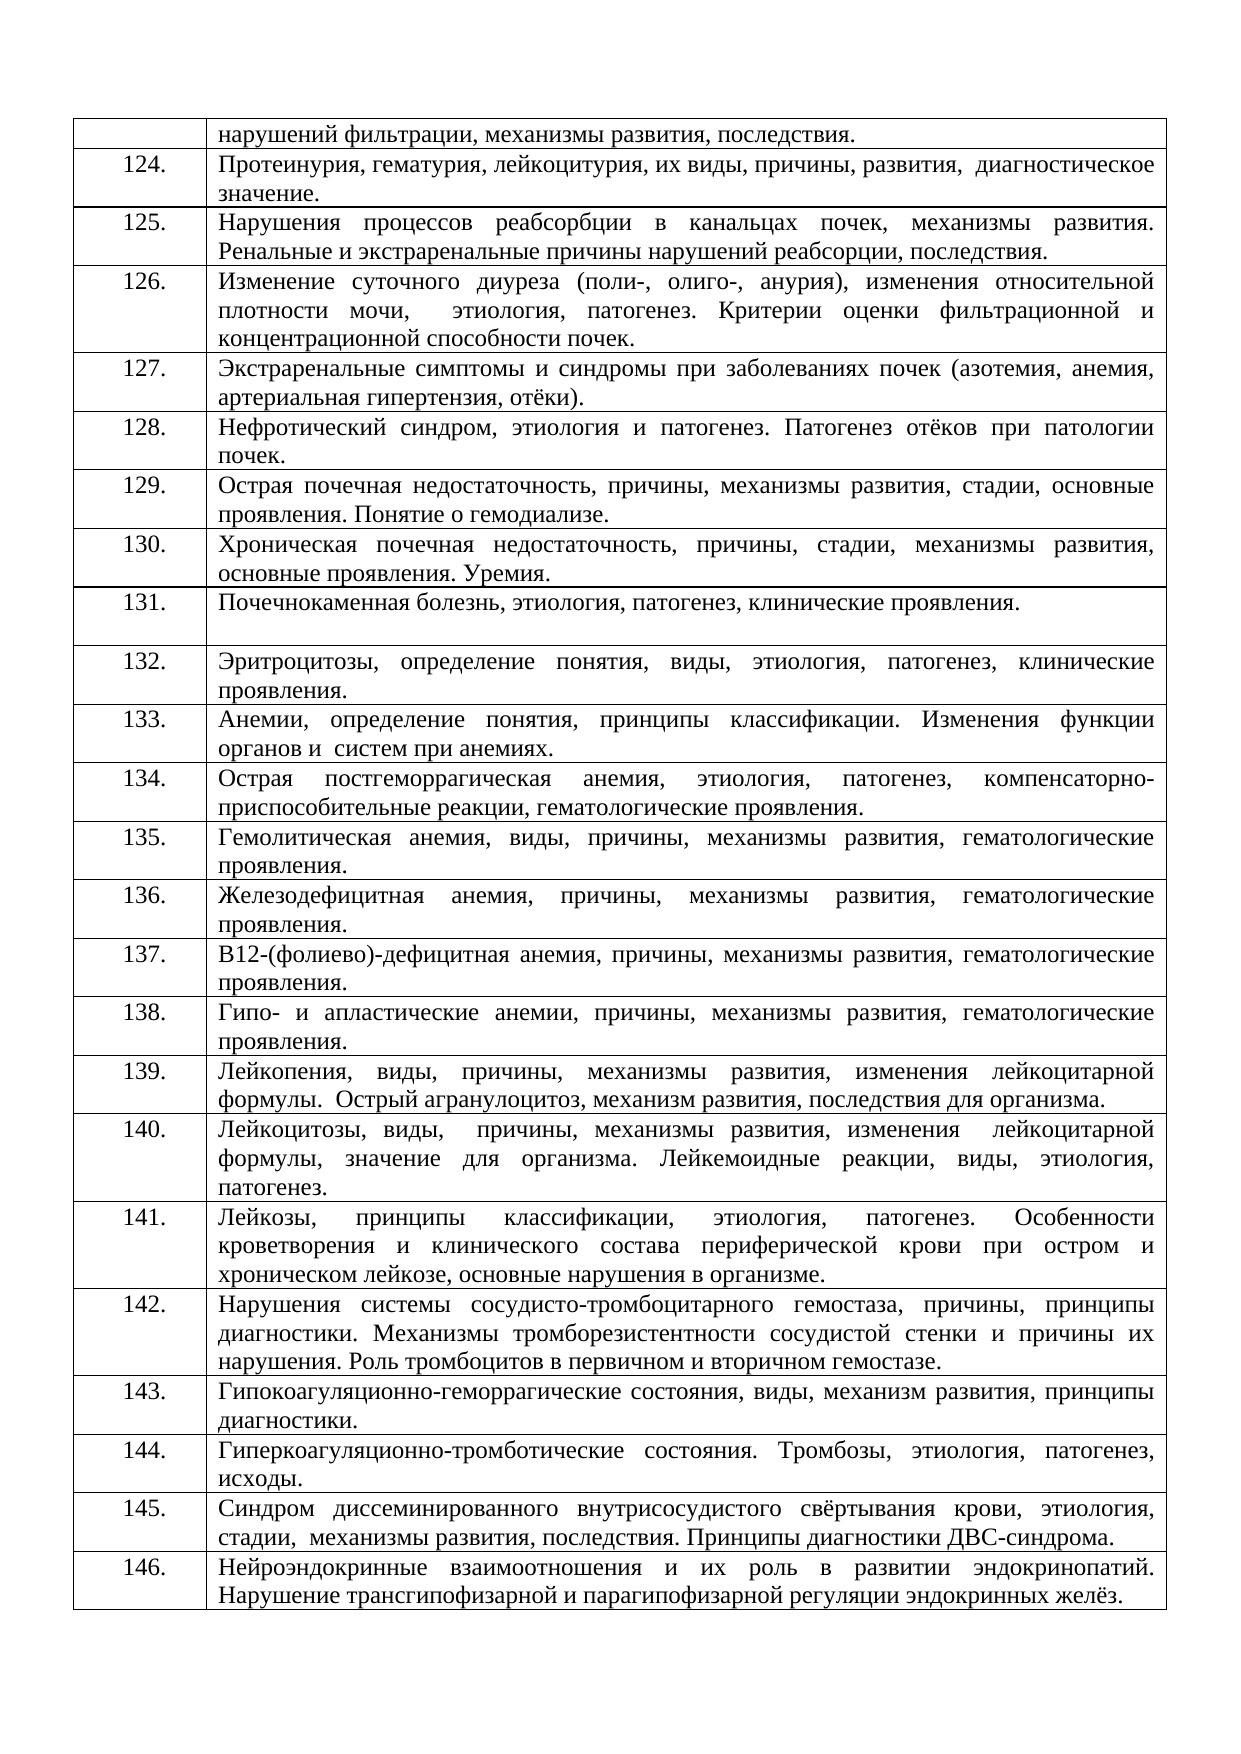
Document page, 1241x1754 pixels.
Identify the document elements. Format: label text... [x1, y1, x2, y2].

table_cell [74, 588, 206, 645]
table_cell Хроническая почечная недостаточность, причины, стадии, механизмы развития, основные проявления. Уремия. [207, 529, 1166, 586]
table_cell Протеинурия, гематурия, лейкоцитурия, их виды, причины, развития, диагностическое значение. [207, 149, 1166, 206]
table_cell Эритроцитозы, определение понятия, виды, этиология, патогенез, клинические проявления. [207, 646, 1166, 703]
table_cell Гиперкоагуляционно-тромботические состояния. Тромбозы, этиология, патогенез, исходы. [207, 1435, 1166, 1492]
table_cell [74, 1376, 206, 1434]
table_cell [74, 939, 206, 996]
table_cell Лейкоцитозы, виды, причины, механизмы развития, изменения лейкоцитарной формулы, значение для организма. Лейкемоидные реакции, виды, этиология, патогенез. [207, 1114, 1166, 1201]
table_cell [74, 822, 206, 879]
table_cell Острая постгеморрагическая анемия, этиология, патогенез, компенсаторно-приспособительные реакции, гематологические проявления. [207, 763, 1166, 821]
table_cell [74, 1202, 206, 1288]
table_cell [74, 266, 206, 352]
table_cell [74, 470, 206, 528]
table_cell [74, 1552, 206, 1609]
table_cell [207, 119, 1166, 148]
table_cell [74, 705, 206, 762]
table_cell Нарушения процессов реабсорбции в канальцах почек, механизмы развития. Ренальные и экстраренальные причины нарушений реабсорции, последствия. [207, 208, 1166, 265]
table_cell Изменение суточного диуреза (поли-, олиго-, анурия), изменения относительной плотности мочи, этиология, патогенез. Критерии оценки фильтрационной и концентрационной способности почек. [207, 266, 1166, 352]
table_cell [74, 880, 206, 938]
table_cell [74, 997, 206, 1055]
table_cell Лейкопения, виды, причины, механизмы развития, изменения лейкоцитарной формулы. Острый агранулоцитоз, механизм развития, последствия для организма. [207, 1056, 1166, 1113]
table_cell [74, 1493, 206, 1551]
table_cell [74, 529, 206, 586]
table_cell Нарушения системы сосудисто-тромбоцитарного гемостаза, причины, принципы диагностики. Механизмы тромборезистентности сосудистой стенки и причины их нарушения. Роль тромбоцитов в первичном и вторичном гемостазе. [207, 1289, 1166, 1375]
table_cell [74, 1056, 206, 1113]
table_cell Гемолитическая анемия, виды, причины, механизмы развития, гематологические проявления. [207, 822, 1166, 879]
table_cell [74, 353, 206, 411]
table_cell Нефротический синдром, этиология и патогенез. Патогенез отёков при патологии почек. [207, 412, 1166, 469]
table_cell [74, 119, 206, 148]
table_cell В12-(фолиево)-дефицитная анемия, причины, механизмы развития, гематологические проявления. [207, 939, 1166, 996]
table_cell [74, 1435, 206, 1492]
table_cell Лейкозы, принципы классификации, этиология, патогенез. Особенности кроветворения и клинического состава периферической крови при остром и хроническом лейкозе, основные нарушения в организме. [207, 1202, 1166, 1288]
table_cell Экстраренальные симптомы и синдромы при заболеваниях почек (азотемия, анемия, артериальная гипертензия, отёки). [207, 353, 1166, 411]
table_cell Железодефицитная анемия, причины, механизмы развития, гематологические проявления. [207, 880, 1166, 938]
table_cell Почечнокаменная болезнь, этиология, патогенез, клинические проявления. [207, 588, 1166, 645]
table_cell [74, 763, 206, 821]
table_cell [74, 1114, 206, 1201]
table_cell Гипо- и апластические анемии, причины, механизмы развития, гематологические проявления. [207, 997, 1166, 1055]
table_cell [74, 646, 206, 703]
table_cell [74, 412, 206, 469]
table_cell Острая почечная недостаточность, причины, механизмы развития, стадии, основные проявления. Понятие о гемодиализе. [207, 470, 1166, 528]
table_cell Нейроэндокринные взаимоотношения и их роль в развитии эндокринопатий. Нарушение трансгипофизарной и парагипофизарной регуляции эндокринных желёз. [207, 1552, 1166, 1609]
table_cell Синдром диссеминированного внутрисосудистого свёртывания крови, этиология, стадии, механизмы развития, последствия. Принципы диагностики ДВС-синдрома. [207, 1493, 1166, 1551]
table_cell Анемии, определение понятия, принципы классификации. Изменения функции органов и систем при анемиях. [207, 705, 1166, 762]
table_cell Гипокоагуляционно-геморрагические состояния, виды, механизм развития, принципы диагностики. [207, 1376, 1166, 1434]
table_cell [74, 149, 206, 206]
table_cell [74, 1289, 206, 1375]
table_cell [74, 208, 206, 265]
